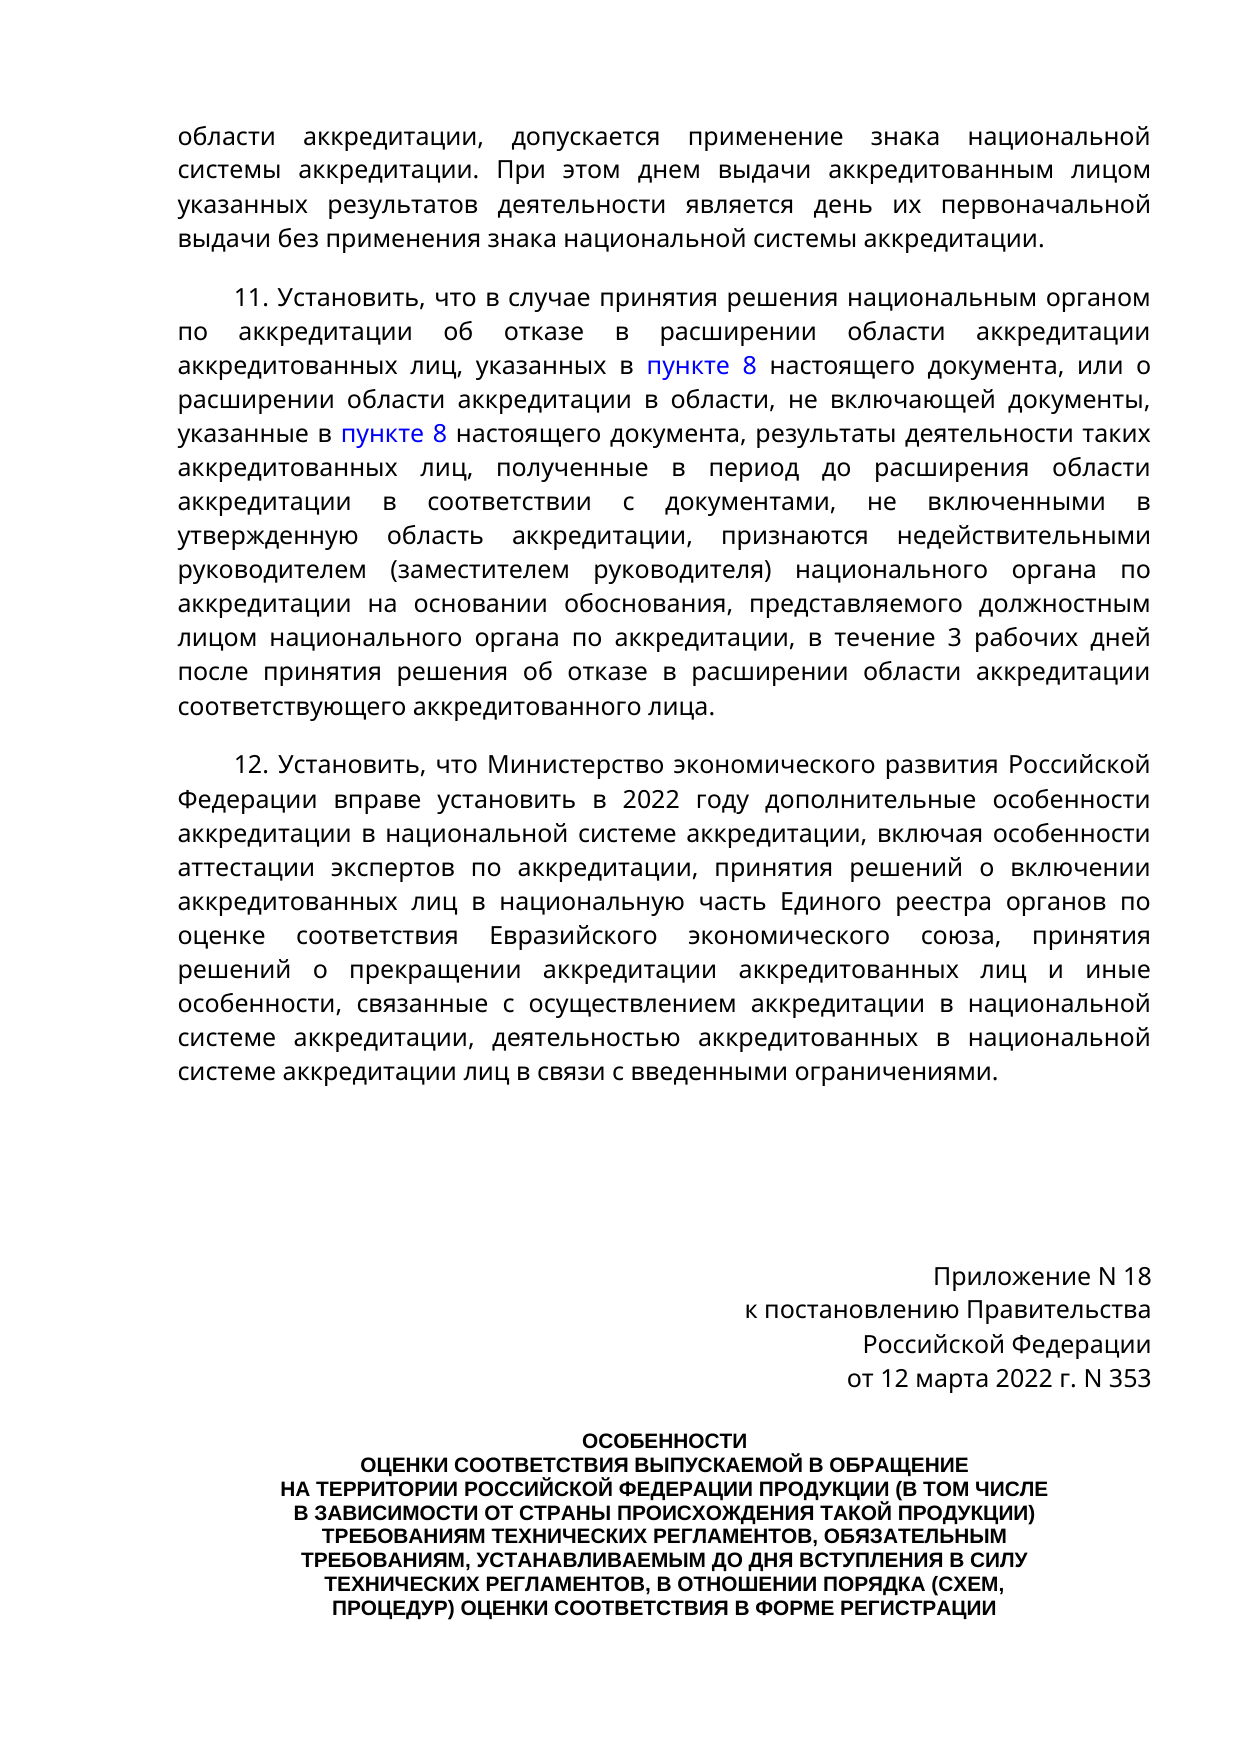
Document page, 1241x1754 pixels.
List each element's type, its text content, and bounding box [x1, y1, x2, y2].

title ОЦЕНКИ СООТВЕТСТВИЯ ВЫПУСКАЕМОЙ В ОБРАЩЕНИЕ [177, 1452, 1152, 1476]
title ТРЕБОВАНИЯМ, УСТАНАВЛИВАЕМЫМ ДО ДНЯ ВСТУПЛЕНИЯ В СИЛУ [177, 1548, 1152, 1572]
title В ЗАВИСИМОСТИ ОТ СТРАНЫ ПРОИСХОЖДЕНИЯ ТАКОЙ ПРОДУКЦИИ) [177, 1500, 1152, 1524]
text 11. Установить, что в случае принятия решения национальным органом по аккредитации об отказе в расширении области аккредитации аккредитованных лиц, указанных в пункте 8 настоящего документа, или о расширении области аккредитации в области, не включающей документы, указанные в пункте 8 настоящего документа, результаты деятельности таких аккредитованных лиц, полученные в период до расширения области аккредитации в соответствии с документами, не включенными в утвержденную область аккредитации, признаются недействительными руководителем (заместителем руководителя) национального органа по аккредитации на основании обоснования, представляемого должностным лицом национального органа по аккредитации, в течение 3 рабочих дней после принятия решения об отказе в расширении области аккредитации соответствующего аккредитованного лица. [177, 279, 1152, 722]
text 12. Установить, что Министерство экономического развития Российской Федерации вправе установить в 2022 году дополнительные особенности аккредитации в национальной системе аккредитации, включая особенности аттестации экспертов по аккредитации, принятия решений о включении аккредитованных лиц в национальную часть Единого реестра органов по оценке соответствия Евразийского экономического союза, принятия решений о прекращении аккредитации аккредитованных лиц и иные особенности, связанные с осуществлением аккредитации в национальной системе аккредитации, деятельностью аккредитованных в национальной системе аккредитации лиц в связи с введенными ограничениями. [177, 747, 1152, 1088]
title ПРОЦЕДУР) ОЦЕНКИ СООТВЕТСТВИЯ В ФОРМЕ РЕГИСТРАЦИИ [177, 1596, 1152, 1620]
text Приложение N 18 [177, 1258, 1152, 1292]
title ТРЕБОВАНИЯМ ТЕХНИЧЕСКИХ РЕГЛАМЕНТОВ, ОБЯЗАТЕЛЬНЫМ [177, 1524, 1152, 1548]
title НА ТЕРРИТОРИИ РОССИЙСКОЙ ФЕДЕРАЦИИ ПРОДУКЦИИ (В ТОМ ЧИСЛЕ [177, 1476, 1152, 1500]
title ОСОБЕННОСТИ [177, 1428, 1152, 1452]
text к постановлению Правительства [177, 1292, 1152, 1326]
title ТЕХНИЧЕСКИХ РЕГЛАМЕНТОВ, В ОТНОШЕНИИ ПОРЯДКА (СХЕМ, [177, 1572, 1152, 1596]
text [177, 118, 1152, 254]
text Российской Федерации [177, 1326, 1152, 1360]
text от 12 марта 2022 г. N 353 [177, 1360, 1152, 1394]
